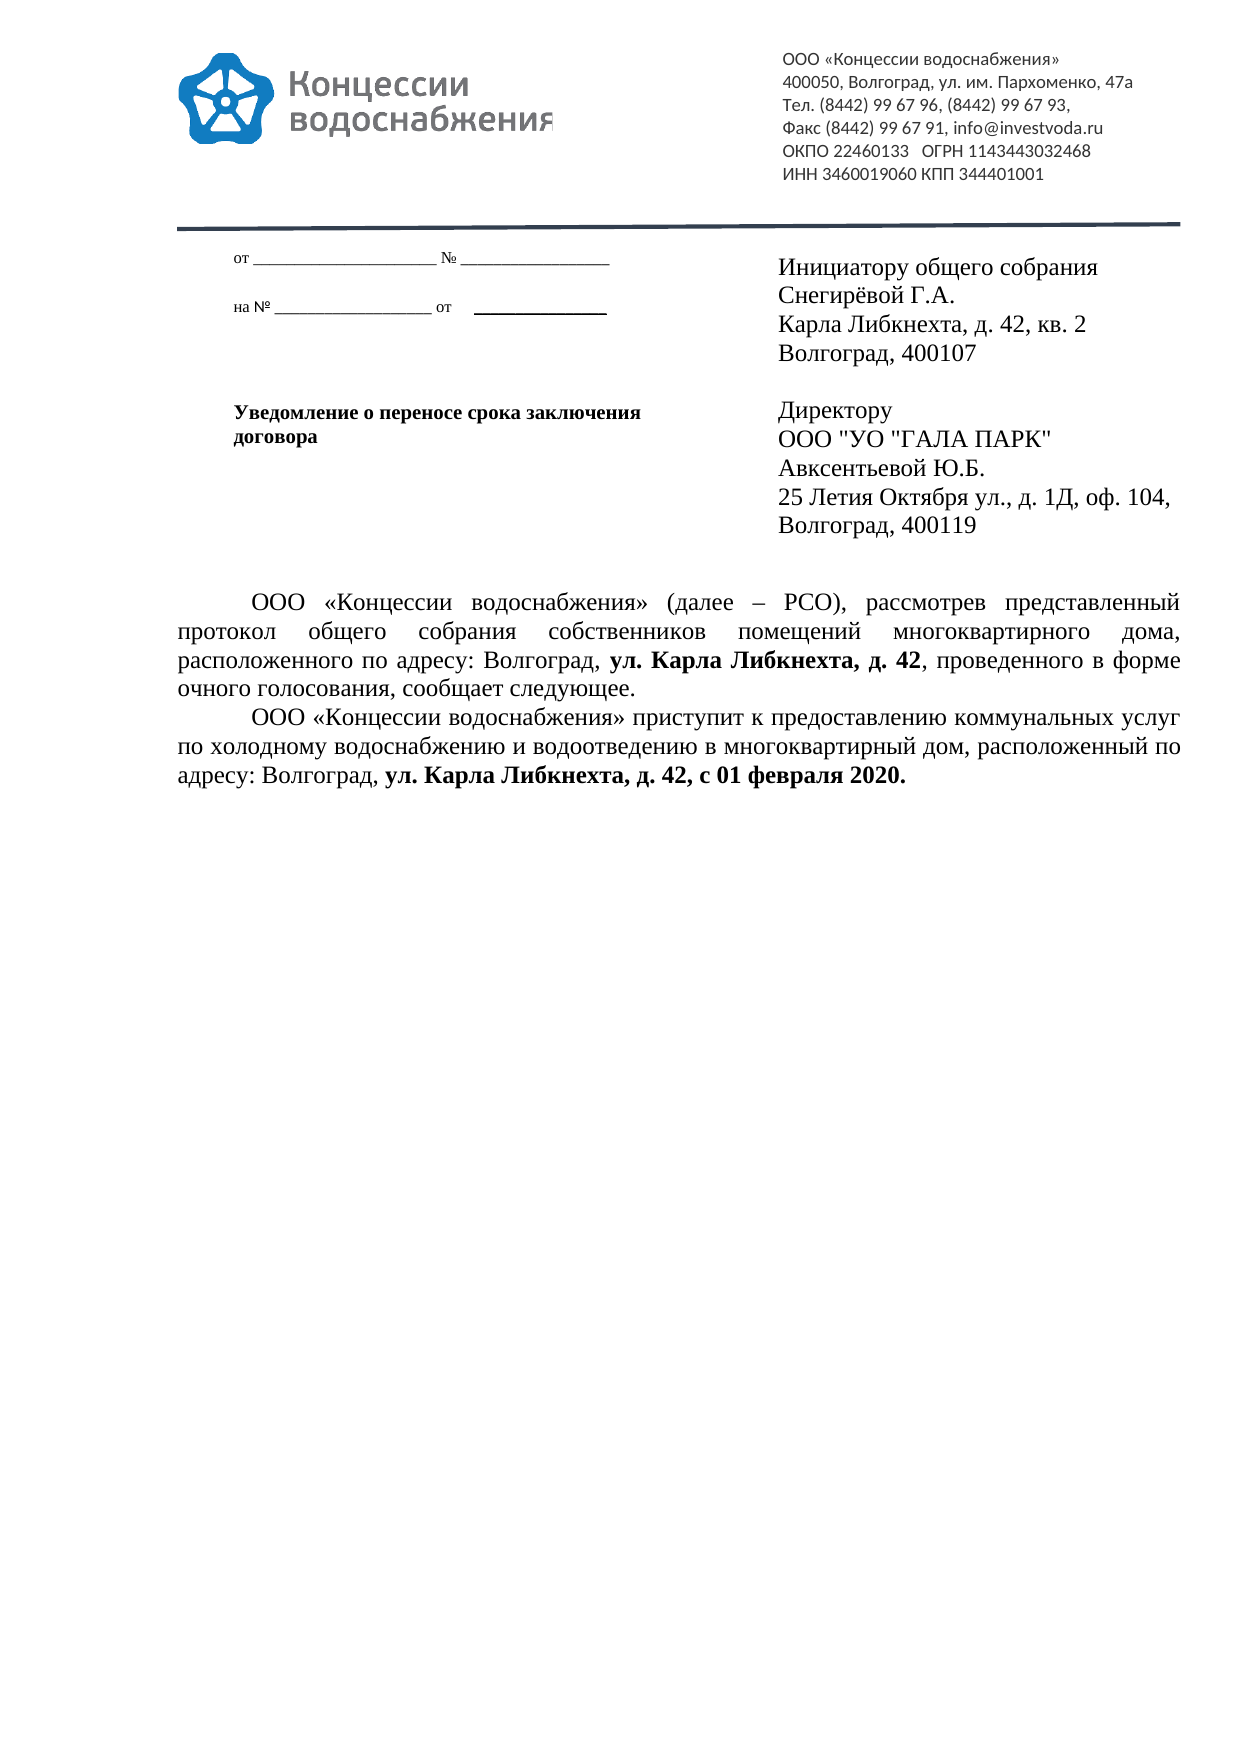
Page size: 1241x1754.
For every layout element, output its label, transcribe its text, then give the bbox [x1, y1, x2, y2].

text ООО «Концессии водоснабжения» (далее – РСО), рассмотрев представленный протокол общего собрания собственников помещений многоквартирного дома, расположенного по адресу: Волгоград, ул. Карла Либкнехта, д. 42, проведенного в форме очного голосования, сообщает следующее. [177, 587, 1181, 702]
text от ______________________ № __________________ [177, 248, 1181, 268]
text договора [177, 424, 777, 448]
text на № ___________________ от ________________ [177, 296, 777, 316]
text ООО «Концессии водоснабжения» приступит к предоставлению коммунальных услуг по холодному водоснабжению и водоотведению в многоквартирный дом, расположенный по адресу: Волгоград, ул. Карла Либкнехта, д. 42, с 01 февраля 2020. [177, 702, 1181, 788]
picture [177, 53, 552, 144]
text Уведомление о переносе срока заключения [177, 400, 777, 424]
